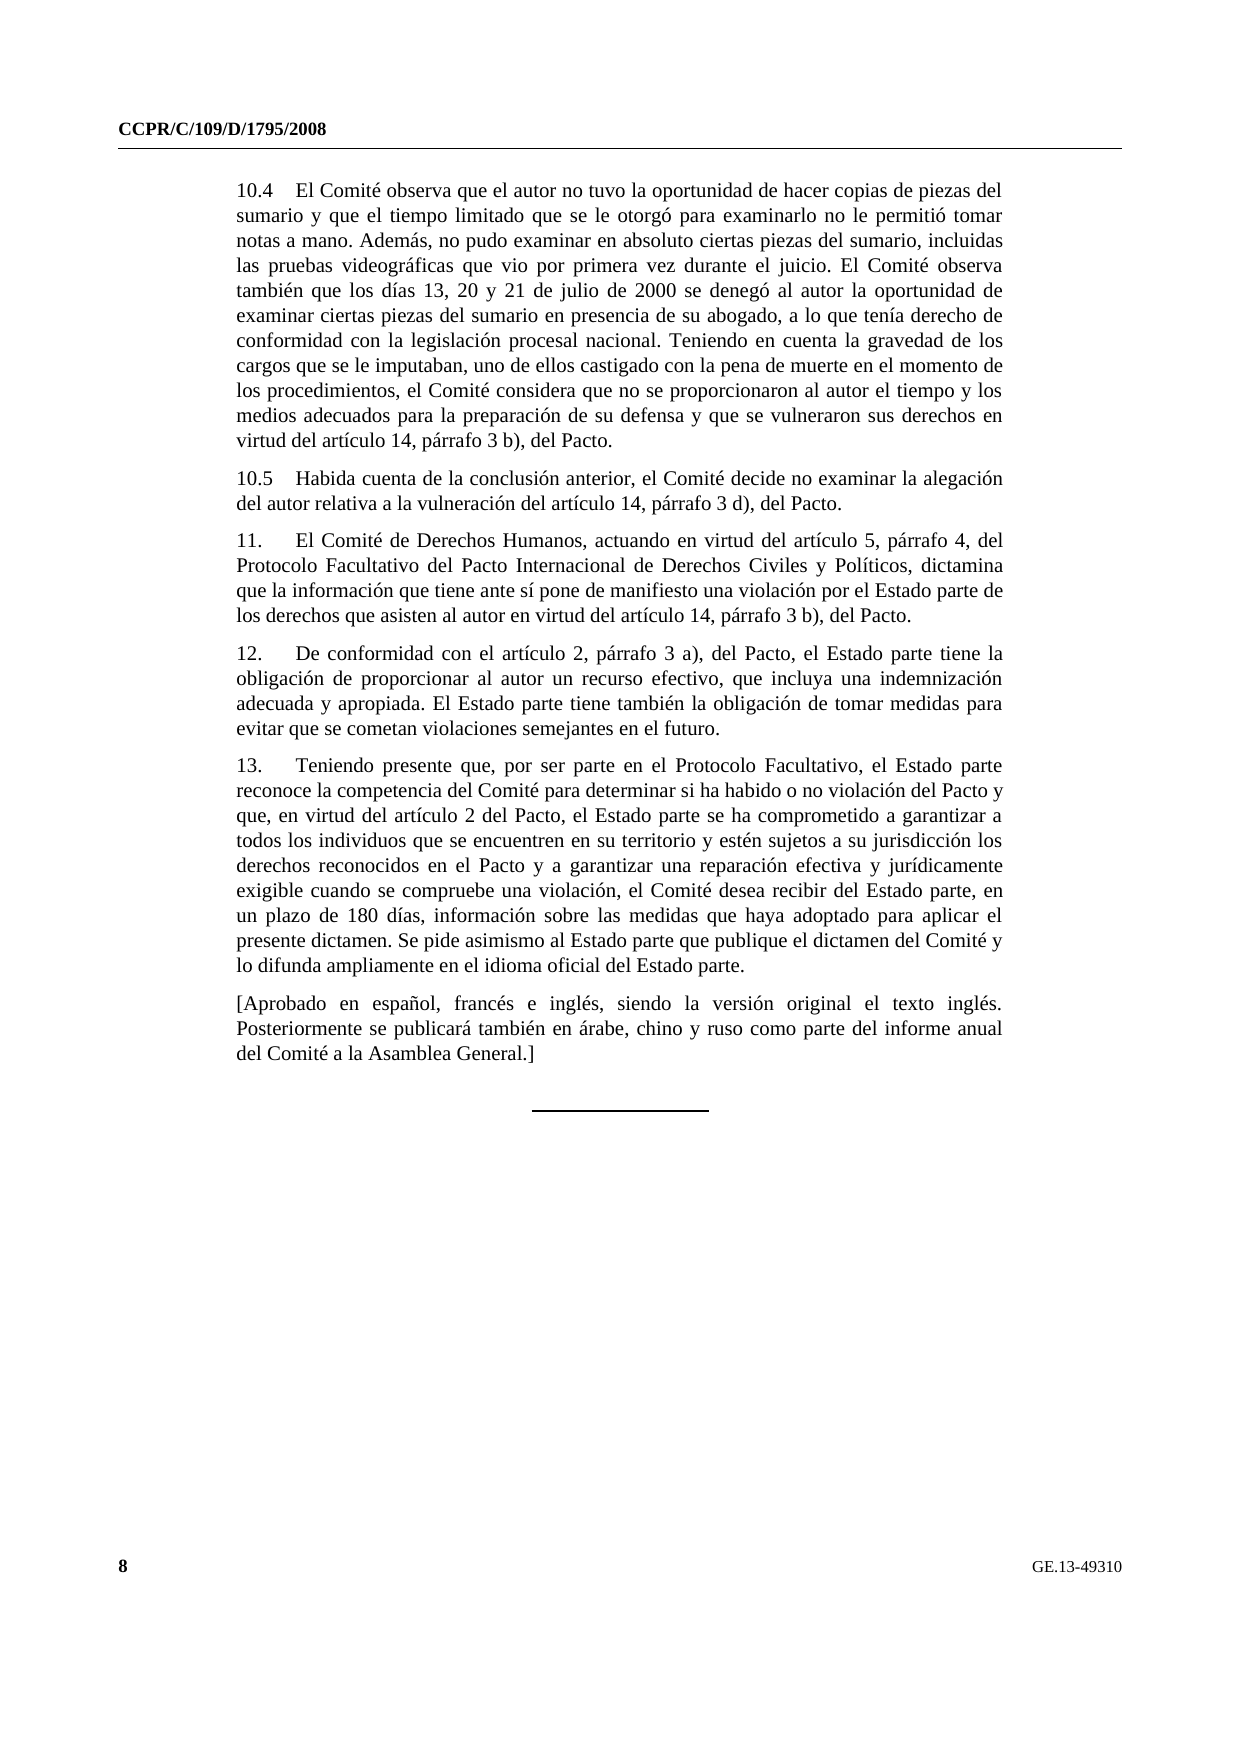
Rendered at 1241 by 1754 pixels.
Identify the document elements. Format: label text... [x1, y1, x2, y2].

text 10.4 El Comité observa que el autor no tuvo la oportunidad de hacer copias de piezas del sumario y que el tiempo limitado que se le otorgó para examinarlo no le permitió tomar notas a mano. Además, no pudo examinar en absoluto ciertas piezas del sumario, incluidas las pruebas videográficas que vio por primera vez durante el juicio. El Comité observa también que los días 13, 20 y 21 de julio de 2000 se denegó al autor la oportunidad de examinar ciertas piezas del sumario en presencia de su abogado, a lo que tenía derecho de conformidad con la legislación procesal nacional. Teniendo en cuenta la gravedad de los cargos que se le imputaban, uno de ellos castigado con la pena de muerte en el momento de los procedimientos, el Comité considera que no se proporcionaron al autor el tiempo y los medios adecuados para la preparación de su defensa y que se vulneraron sus derechos en virtud del artículo 14, párrafo 3 b), del Pacto. [236, 177, 1004, 452]
text 11. El Comité de Derechos Humanos, actuando en virtud del artículo 5, párrafo 4, del Protocolo Facultativo del Pacto Internacional de Derechos Civiles y Políticos, dictamina que la información que tiene ante sí pone de manifiesto una violación por el Estado parte de los derechos que asisten al autor en virtud del artículo 14, párrafo 3 b), del Pacto. [236, 527, 1004, 627]
text 10.5 Habida cuenta de la conclusión anterior, el Comité decide no examinar la alegación del autor relativa a la vulneración del artículo 14, párrafo 3 d), del Pacto. [236, 465, 1004, 515]
text [Aprobado en español, francés e inglés, siendo la versión original el texto inglés. Posteriormente se publicará también en árabe, chino y ruso como parte del informe anual del Comité a la Asamblea General.] [236, 990, 1004, 1065]
text 12. De conformidad con el artículo 2, párrafo 3 a), del Pacto, el Estado parte tiene la obligación de proporcionar al autor un recurso efectivo, que incluya una indemnización adecuada y apropiada. El Estado parte tiene también la obligación de tomar medidas para evitar que se cometan violaciones semejantes en el futuro. [236, 640, 1004, 740]
text 13. Teniendo presente que, por ser parte en el Protocolo Facultativo, el Estado parte reconoce la competencia del Comité para determinar si ha habido o no violación del Pacto y que, en virtud del artículo 2 del Pacto, el Estado parte se ha comprometido a garantizar a todos los individuos que se encuentren en su territorio y estén sujetos a su jurisdicción los derechos reconocidos en el Pacto y a garantizar una reparación efectiva y jurídicamente exigible cuando se compruebe una violación, el Comité desea recibir del Estado parte, en un plazo de 180 días, información sobre las medidas que haya adoptado para aplicar el presente dictamen. Se pide asimismo al Estado parte que publique el dictamen del Comité y lo difunda ampliamente en el idioma oficial del Estado parte. [236, 752, 1004, 977]
